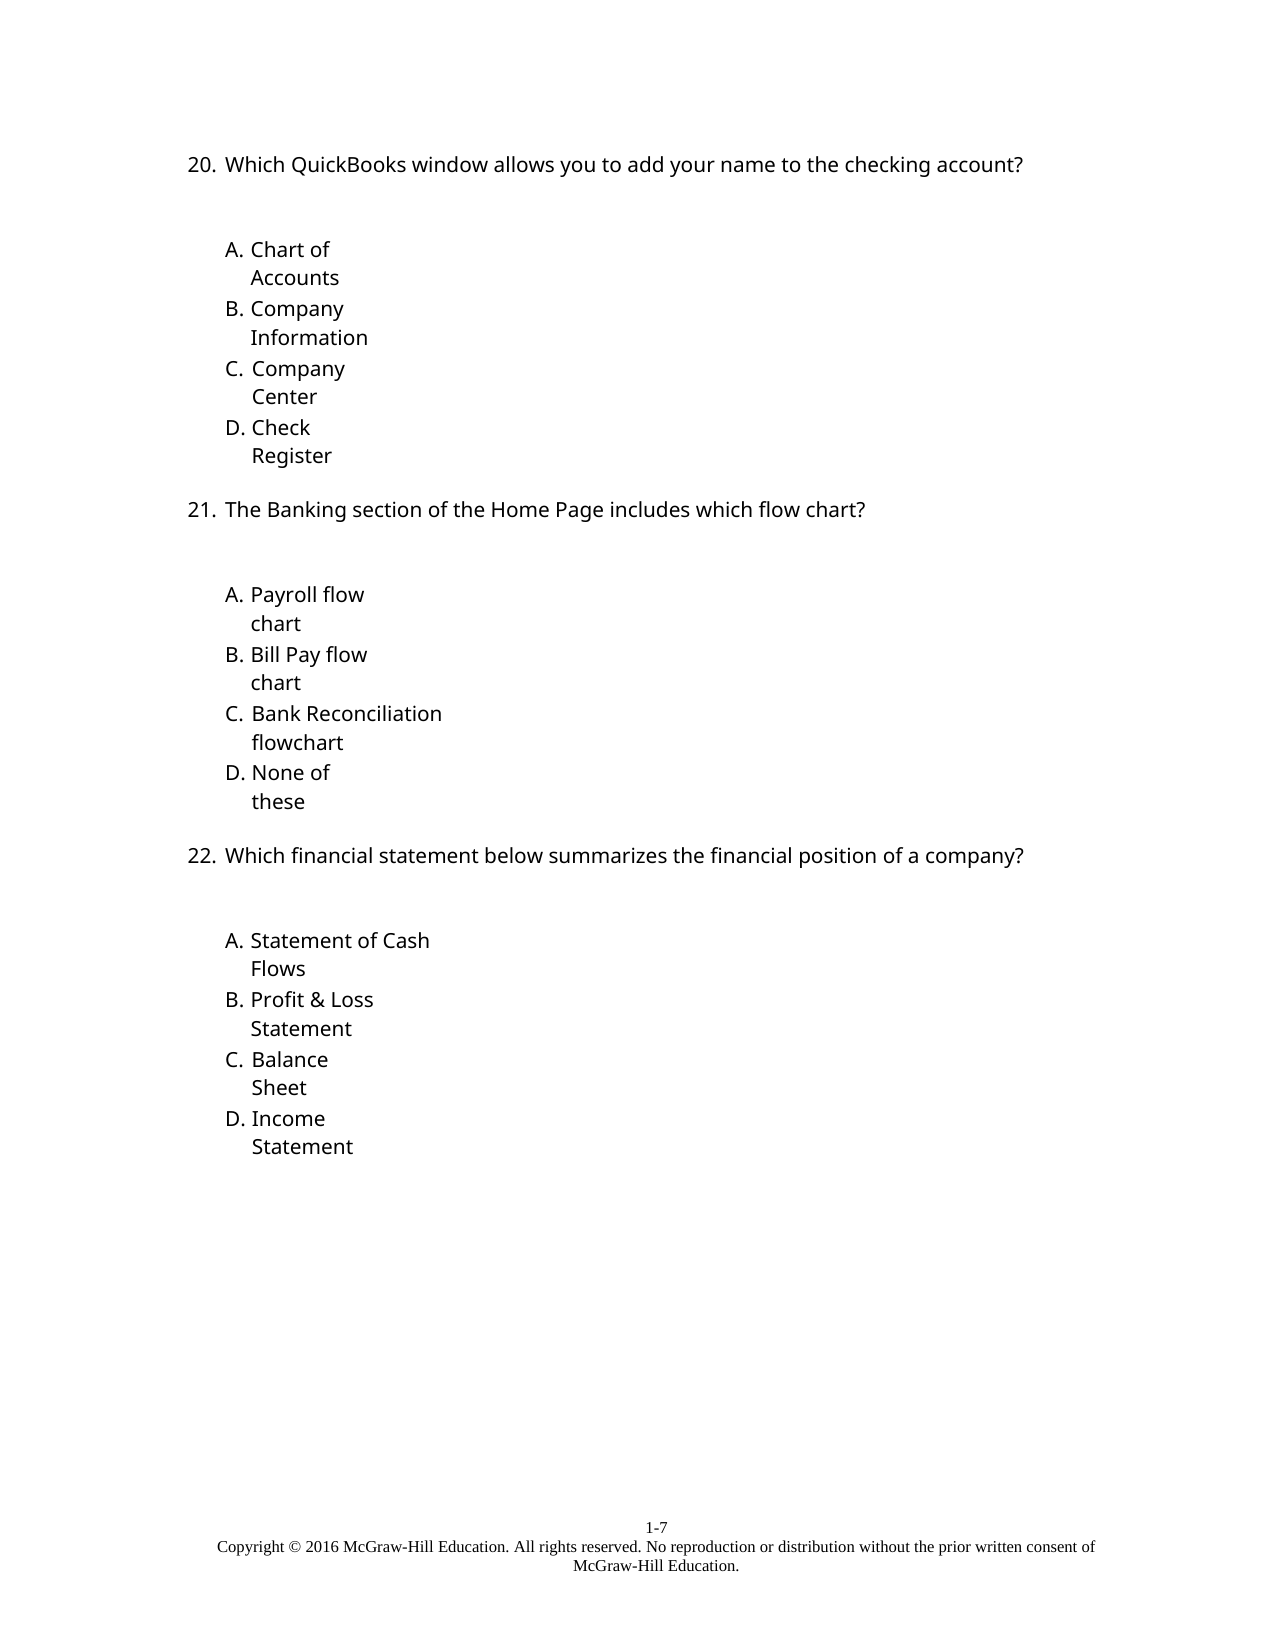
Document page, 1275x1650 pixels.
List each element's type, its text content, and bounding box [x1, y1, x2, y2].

table_header 22. [188, 841, 225, 1161]
table_header 21. [188, 496, 225, 816]
table_header Which QuickBooks window allows you to add your name to the checking account? [225, 150, 1125, 470]
table_header 20. [188, 150, 225, 470]
table_header The Banking section of the Home Page includes which flow chart? [225, 496, 1125, 816]
table_header Which financial statement below summarizes the financial position of a company? [225, 841, 1125, 1161]
